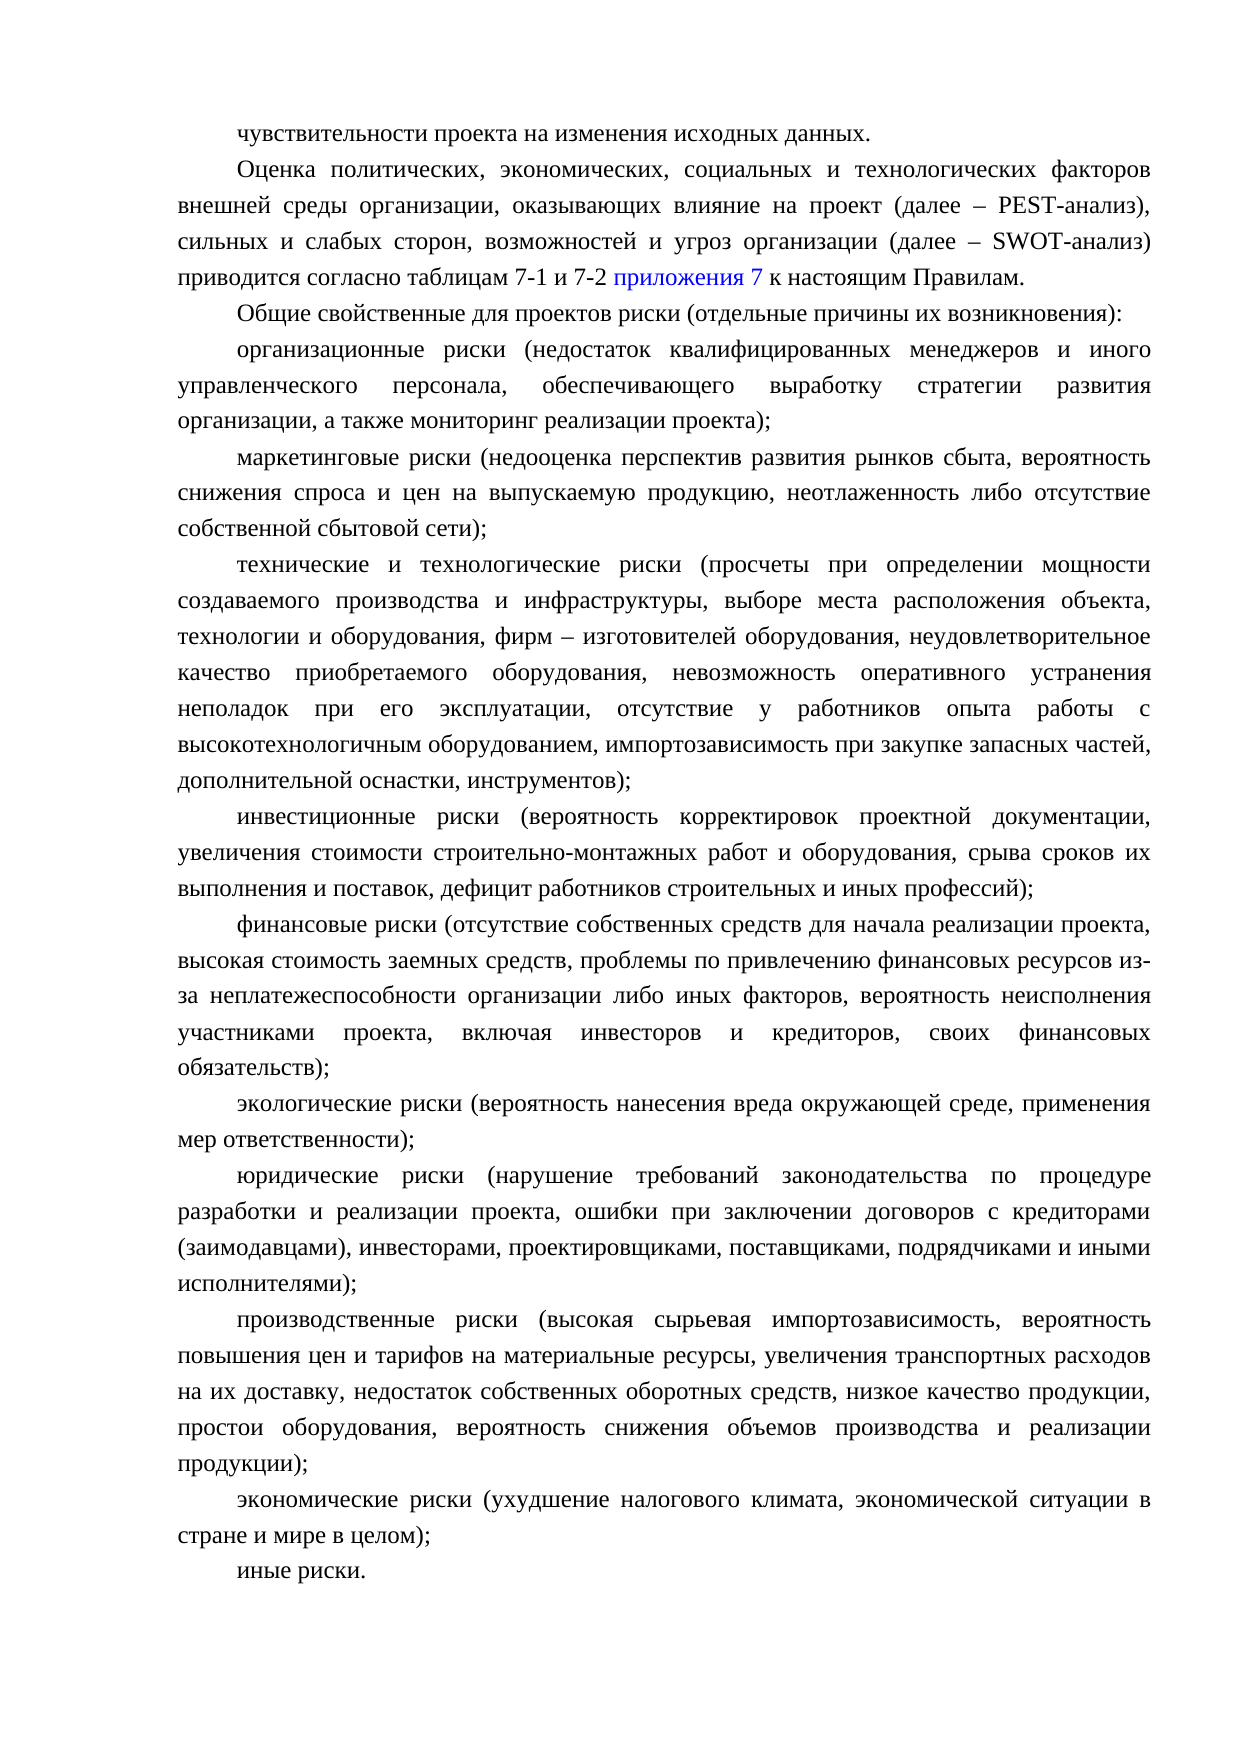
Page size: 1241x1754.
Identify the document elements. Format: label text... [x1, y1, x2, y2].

text финансовые риски (отсутствие собственных средств для начала реализации проекта, высокая стоимость заемных средств, проблемы по привлечению финансовых ресурсов из-за неплатежеспособности организации либо иных факторов, вероятность неисполнения участниками проекта, включая инвесторов и кредиторов, своих финансовых обязательств); [177, 909, 1152, 1081]
text организационные риски (недостаток квалифицированных менеджеров и иного управленческого персонала, обеспечивающего выработку стратегии развития организации, а также мониторинг реализации проекта); [177, 334, 1152, 434]
text маркетинговые риски (недооценка перспектив развития рынков сбыта, вероятность снижения спроса и цен на выпускаемую продукцию, неотлаженность либо отсутствие собственной сбытовой сети); [177, 442, 1152, 542]
text экономические риски (ухудшение налогового климата, экономической ситуации в стране и мире в целом); [177, 1484, 1152, 1548]
text юридические риски (нарушение требований законодательства по процедуре разработки и реализации проекта, ошибки при заключении договоров с кредиторами (заимодавцами), инвесторами, проектировщиками, поставщиками, подрядчиками и иными исполнителями); [177, 1160, 1152, 1297]
text технические и технологические риски (просчеты при определении мощности создаваемого производства и инфраструктуры, выборе места расположения объекта, технологии и оборудования, фирм – изготовителей оборудования, неудовлетворительное качество приобретаемого оборудования, невозможность оперативного устранения неполадок при его эксплуатации, отсутствие у работников опыта работы с высокотехнологичным оборудованием, импортозависимость при закупке запасных частей, дополнительной оснастки, инструментов); [177, 549, 1152, 794]
text производственные риски (высокая сырьевая импортозависимость, вероятность повышения цен и тарифов на материальные ресурсы, увеличения транспортных расходов на их доставку, недостаток собственных оборотных средств, низкое качество продукции, простои оборудования, вероятность снижения объемов производства и реализации продукции); [177, 1304, 1152, 1477]
text экологические риски (вероятность нанесения вреда окружающей среде, применения мер ответственности); [177, 1088, 1152, 1153]
text Оценка политических, экономических, социальных и технологических факторов внешней среды организации, оказывающих влияние на проект (далее – PEST-анализ), сильных и слабых сторон, возможностей и угроз организации (далее – SWOT-анализ) приводится согласно таблицам 7-1 и 7-2 приложения 7 к настоящим Правилам. [177, 154, 1152, 291]
text иные риски. [177, 1556, 1152, 1584]
text инвестиционные риски (вероятность корректировок проектной документации, увеличения стоимости строительно-монтажных работ и оборудования, срыва сроков их выполнения и поставок, дефицит работников строительных и иных профессий); [177, 801, 1152, 902]
text Общие свойственные для проектов риски (отдельные причины их возникновения): [177, 298, 1152, 327]
text чувствительности проекта на изменения исходных данных. [177, 118, 1152, 147]
